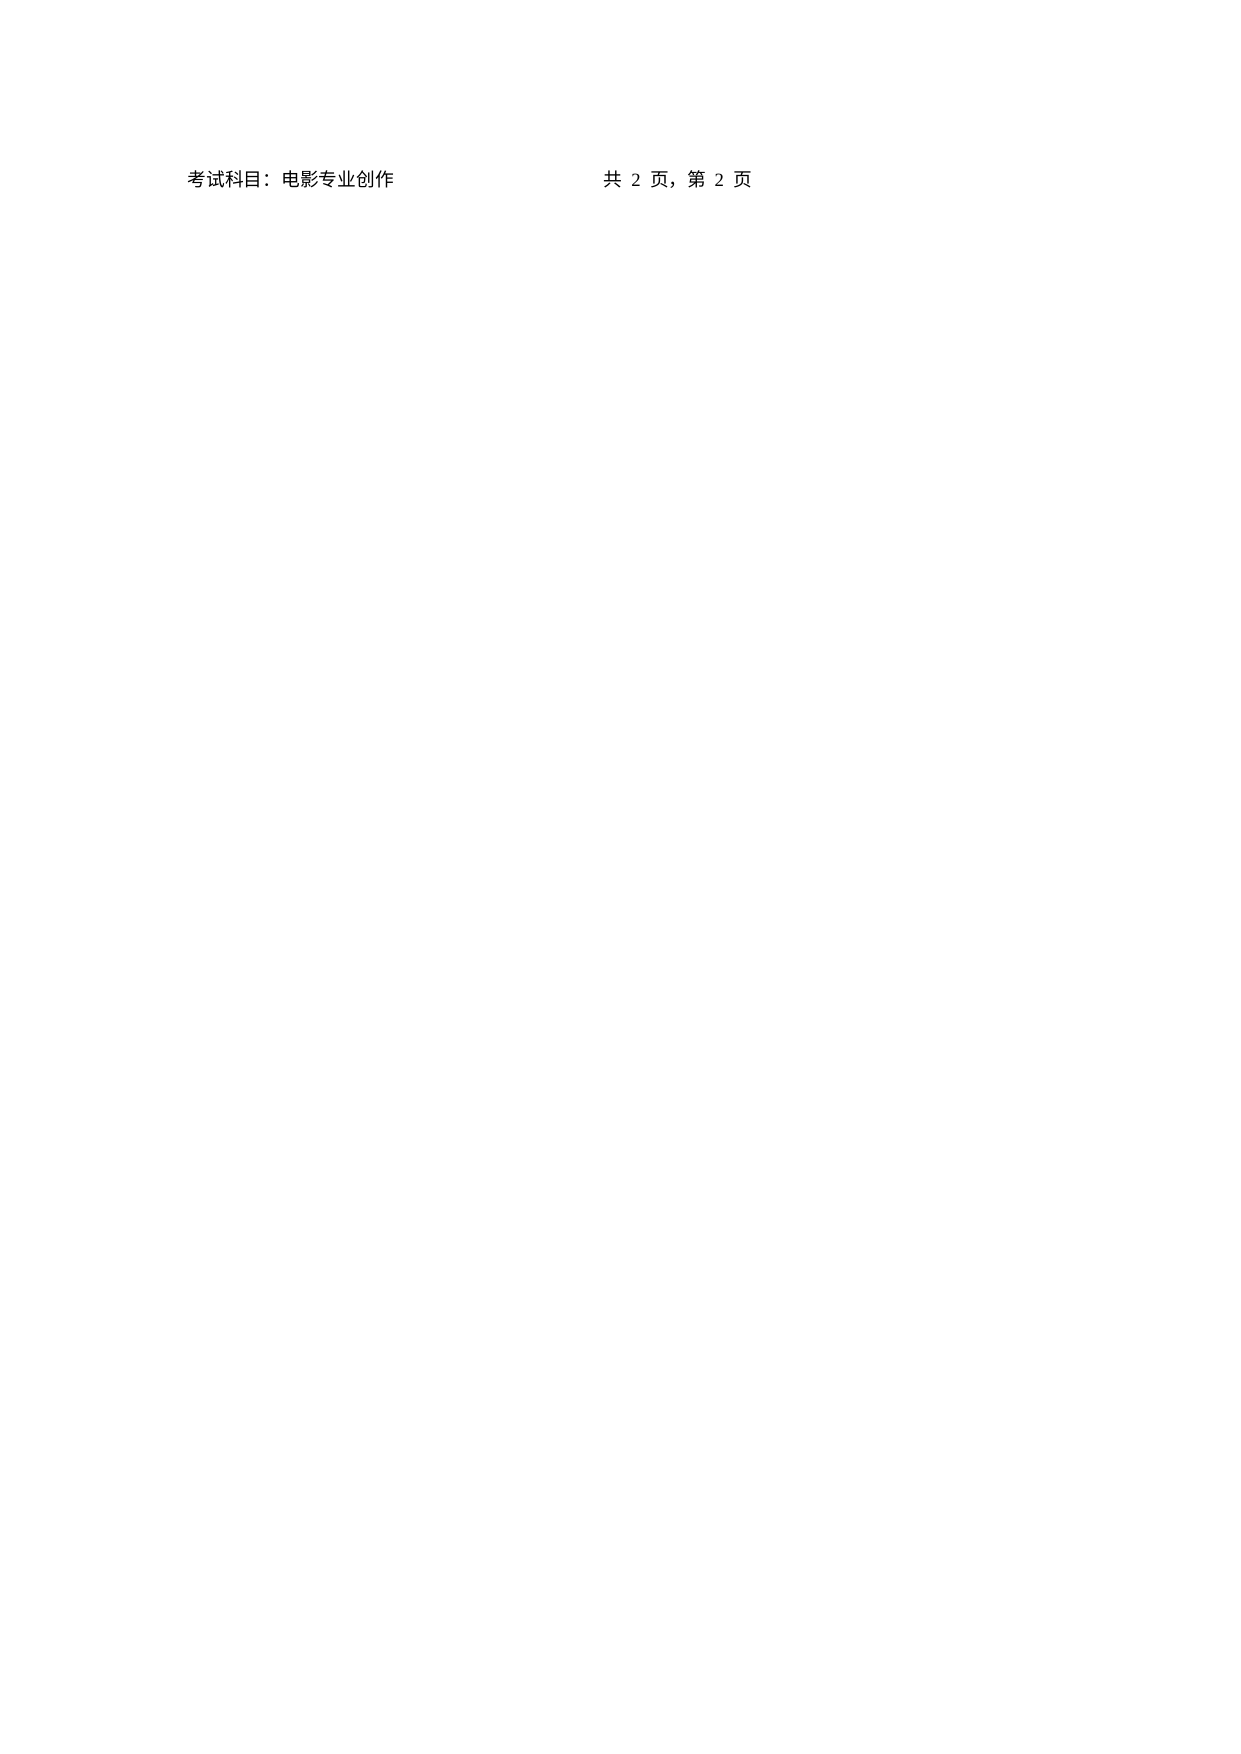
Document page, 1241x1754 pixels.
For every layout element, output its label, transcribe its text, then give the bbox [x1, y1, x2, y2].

text 考试科目：电影专业创作 共 2 页，第 2 页 [187, 162, 1053, 194]
